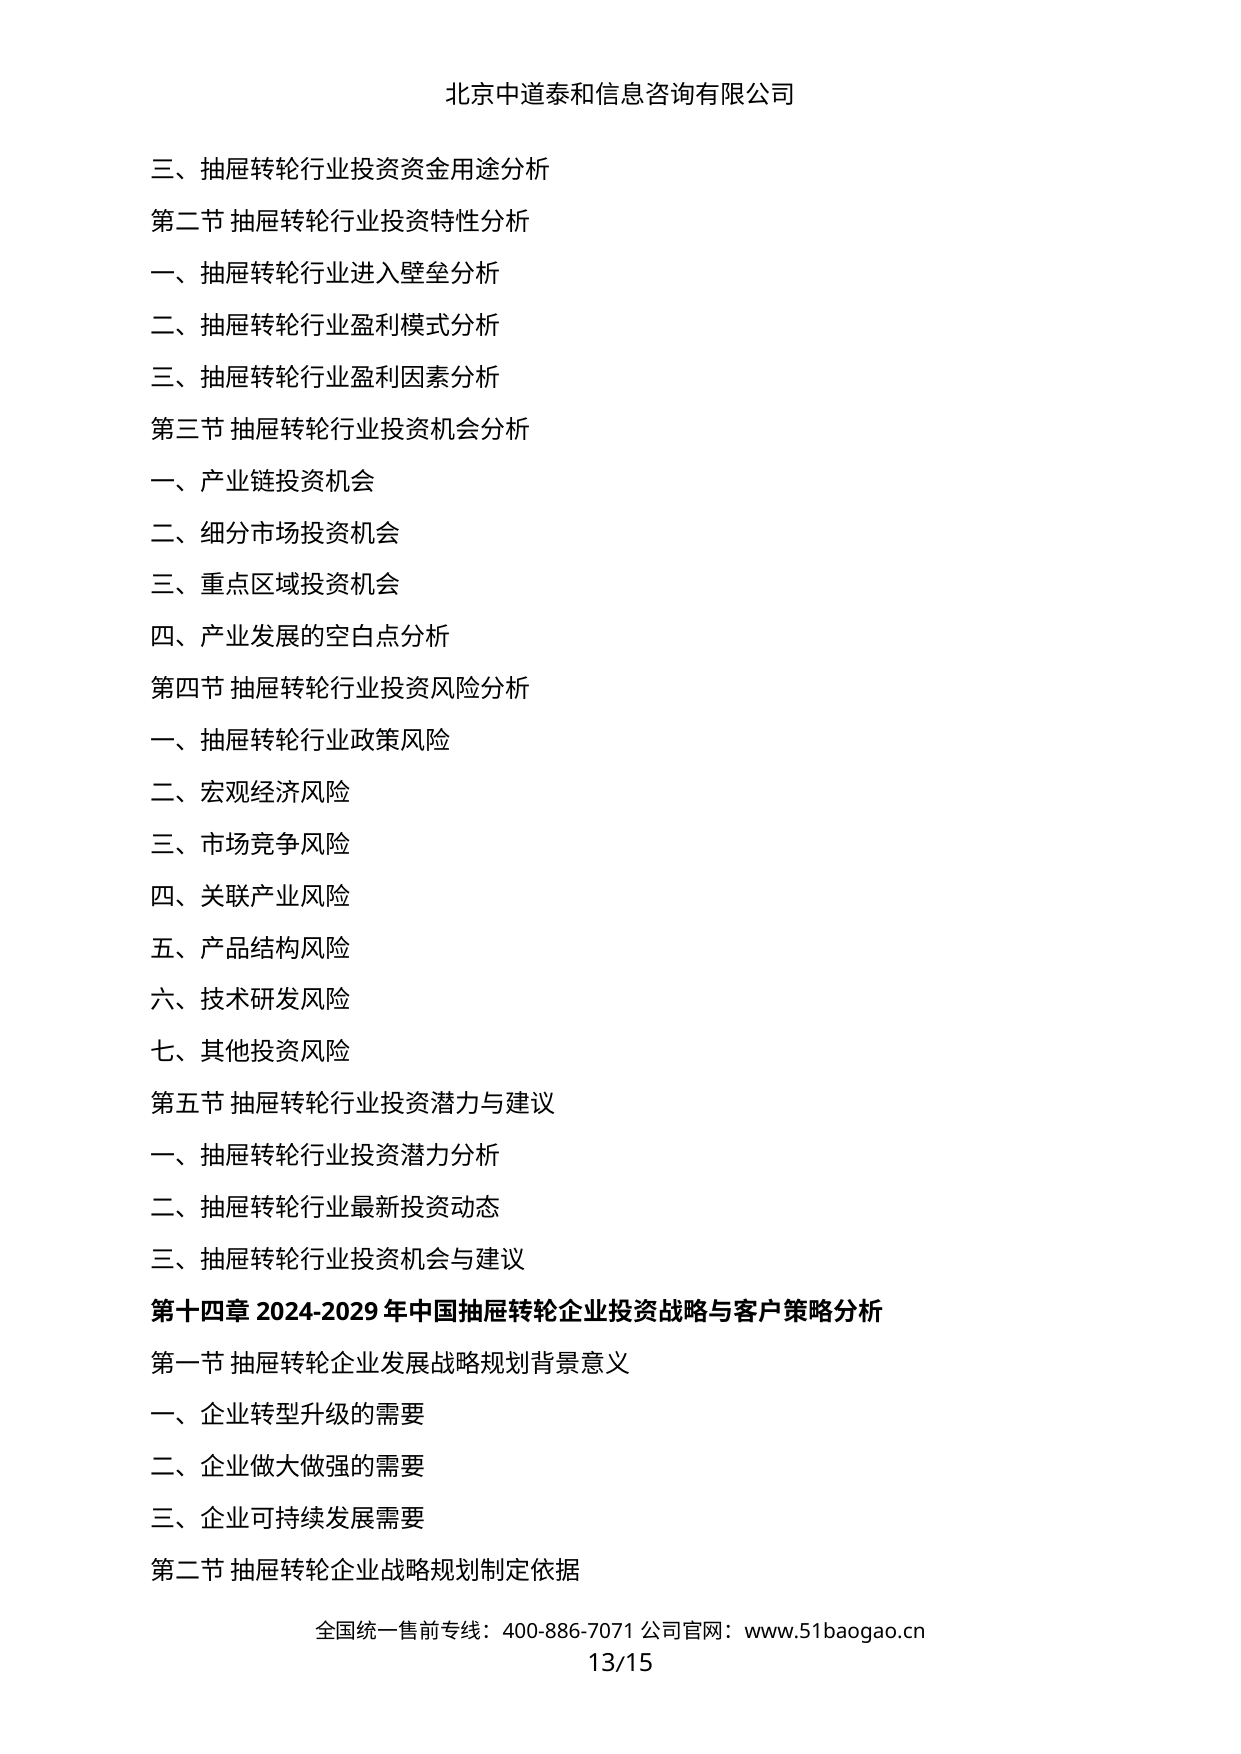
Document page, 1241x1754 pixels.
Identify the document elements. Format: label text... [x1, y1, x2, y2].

text 第二节 抽屉转轮企业战略规划制定依据 [150, 1551, 1090, 1587]
text 三、企业可持续发展需要 [150, 1499, 1090, 1535]
text 二、细分市场投资机会 [150, 513, 1090, 549]
text 第十四章 2024-2029年中国抽屉转轮企业投资战略与客户策略分析 [150, 1291, 1090, 1327]
text 六、技术研发风险 [150, 980, 1090, 1016]
text 一、抽屉转轮行业政策风险 [150, 721, 1090, 757]
text 二、企业做大做强的需要 [150, 1447, 1090, 1483]
text 第四节 抽屉转轮行业投资风险分析 [150, 669, 1090, 705]
text 二、宏观经济风险 [150, 772, 1090, 809]
text 三、抽屉转轮行业盈利因素分析 [150, 357, 1090, 394]
text 第三节 抽屉转轮行业投资机会分析 [150, 409, 1090, 446]
text 二、抽屉转轮行业盈利模式分析 [150, 306, 1090, 342]
text 第一节 抽屉转轮企业发展战略规划背景意义 [150, 1343, 1090, 1379]
text 五、产品结构风险 [150, 928, 1090, 964]
text 第五节 抽屉转轮行业投资潜力与建议 [150, 1084, 1090, 1120]
text 第二节 抽屉转轮行业投资特性分析 [150, 202, 1090, 238]
text 三、市场竞争风险 [150, 824, 1090, 861]
text 一、产业链投资机会 [150, 461, 1090, 497]
text 三、抽屉转轮行业投资资金用途分析 [150, 150, 1090, 186]
text 一、抽屉转轮行业投资潜力分析 [150, 1136, 1090, 1172]
text 一、抽屉转轮行业进入壁垒分析 [150, 254, 1090, 290]
text 一、企业转型升级的需要 [150, 1395, 1090, 1431]
text 四、关联产业风险 [150, 876, 1090, 912]
text 三、抽屉转轮行业投资机会与建议 [150, 1239, 1090, 1276]
text 七、其他投资风险 [150, 1032, 1090, 1068]
text 四、产业发展的空白点分析 [150, 617, 1090, 653]
text 二、抽屉转轮行业最新投资动态 [150, 1187, 1090, 1224]
text 三、重点区域投资机会 [150, 565, 1090, 601]
